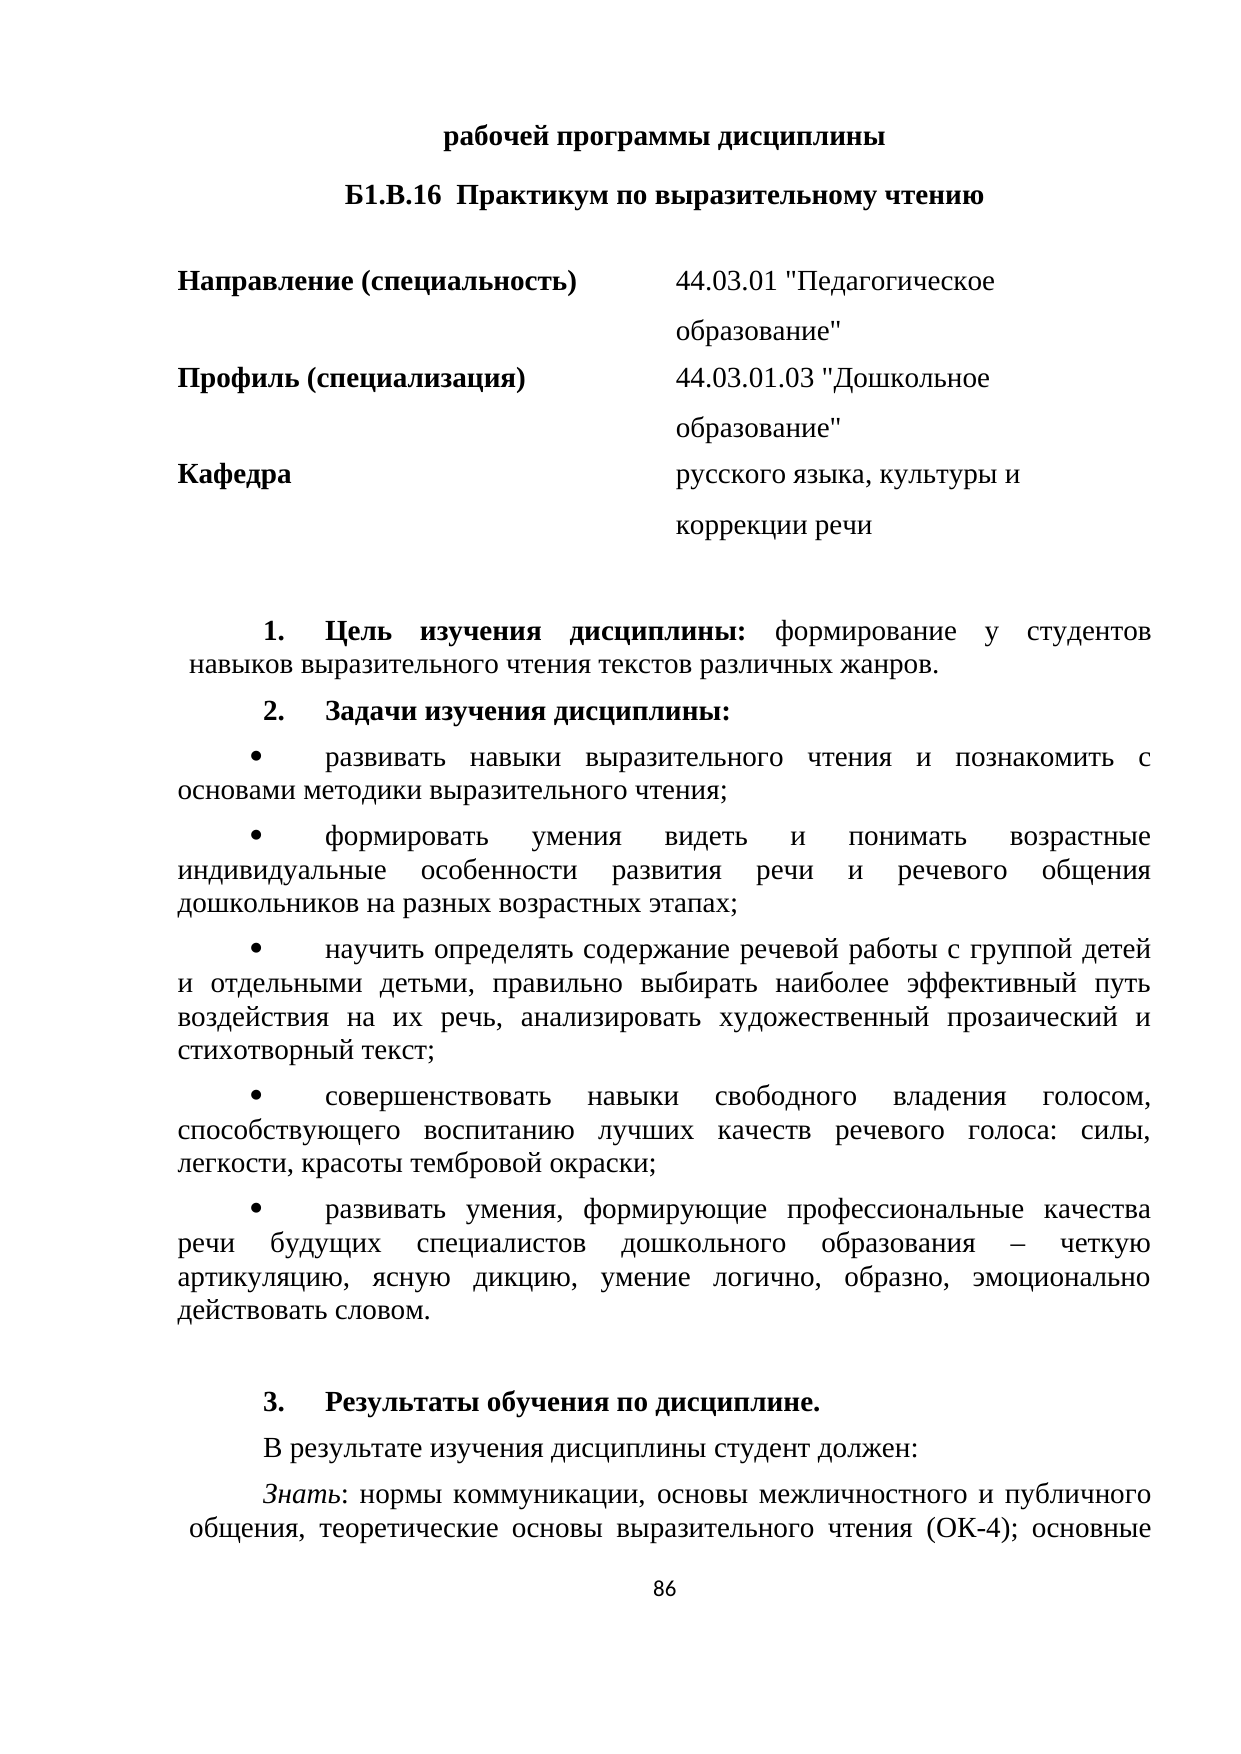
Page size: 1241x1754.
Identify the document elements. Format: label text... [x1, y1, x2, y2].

text Б1.В.16 Практикум по выразительному чтению [177, 177, 1152, 211]
list В результате изучения дисциплины студент должен: [189, 1430, 1152, 1464]
list совершенствовать навыки свободного владения голосом, способствующего воспитанию лучших качеств речевого голоса: силы, легкости, красоты тембровой окраски; [177, 1078, 1152, 1179]
list Цель изучения дисциплины: формирование у студентов навыков выразительного чтения текстов различных жанров. [189, 613, 1152, 680]
list развивать умения, формирующие профессиональные качества речи будущих специалистов дошкольного образования – четкую артикуляцию, ясную дикцию, умение логично, образно, эмоционально действовать словом. [177, 1192, 1152, 1326]
text рабочей программы дисциплины [177, 118, 1152, 152]
list Результаты обучения по дисциплине. [189, 1384, 1152, 1418]
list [189, 1476, 1152, 1543]
list научить определять содержание речевой работы с группой детей и отдельными детьми, правильно выбирать наиболее эффективный путь воздействия на их речь, анализировать художественный прозаический и стихотворный текст; [177, 932, 1152, 1066]
list развивать навыки выразительного чтения и познакомить с основами методики выразительного чтения; [177, 739, 1152, 806]
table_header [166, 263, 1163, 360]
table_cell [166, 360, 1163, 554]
list формировать умения видеть и понимать возрастные индивидуальные особенности развития речи и речевого общения дошкольников на разных возрастных этапах; [177, 818, 1152, 919]
list Задачи изучения дисциплины: [189, 693, 1152, 726]
